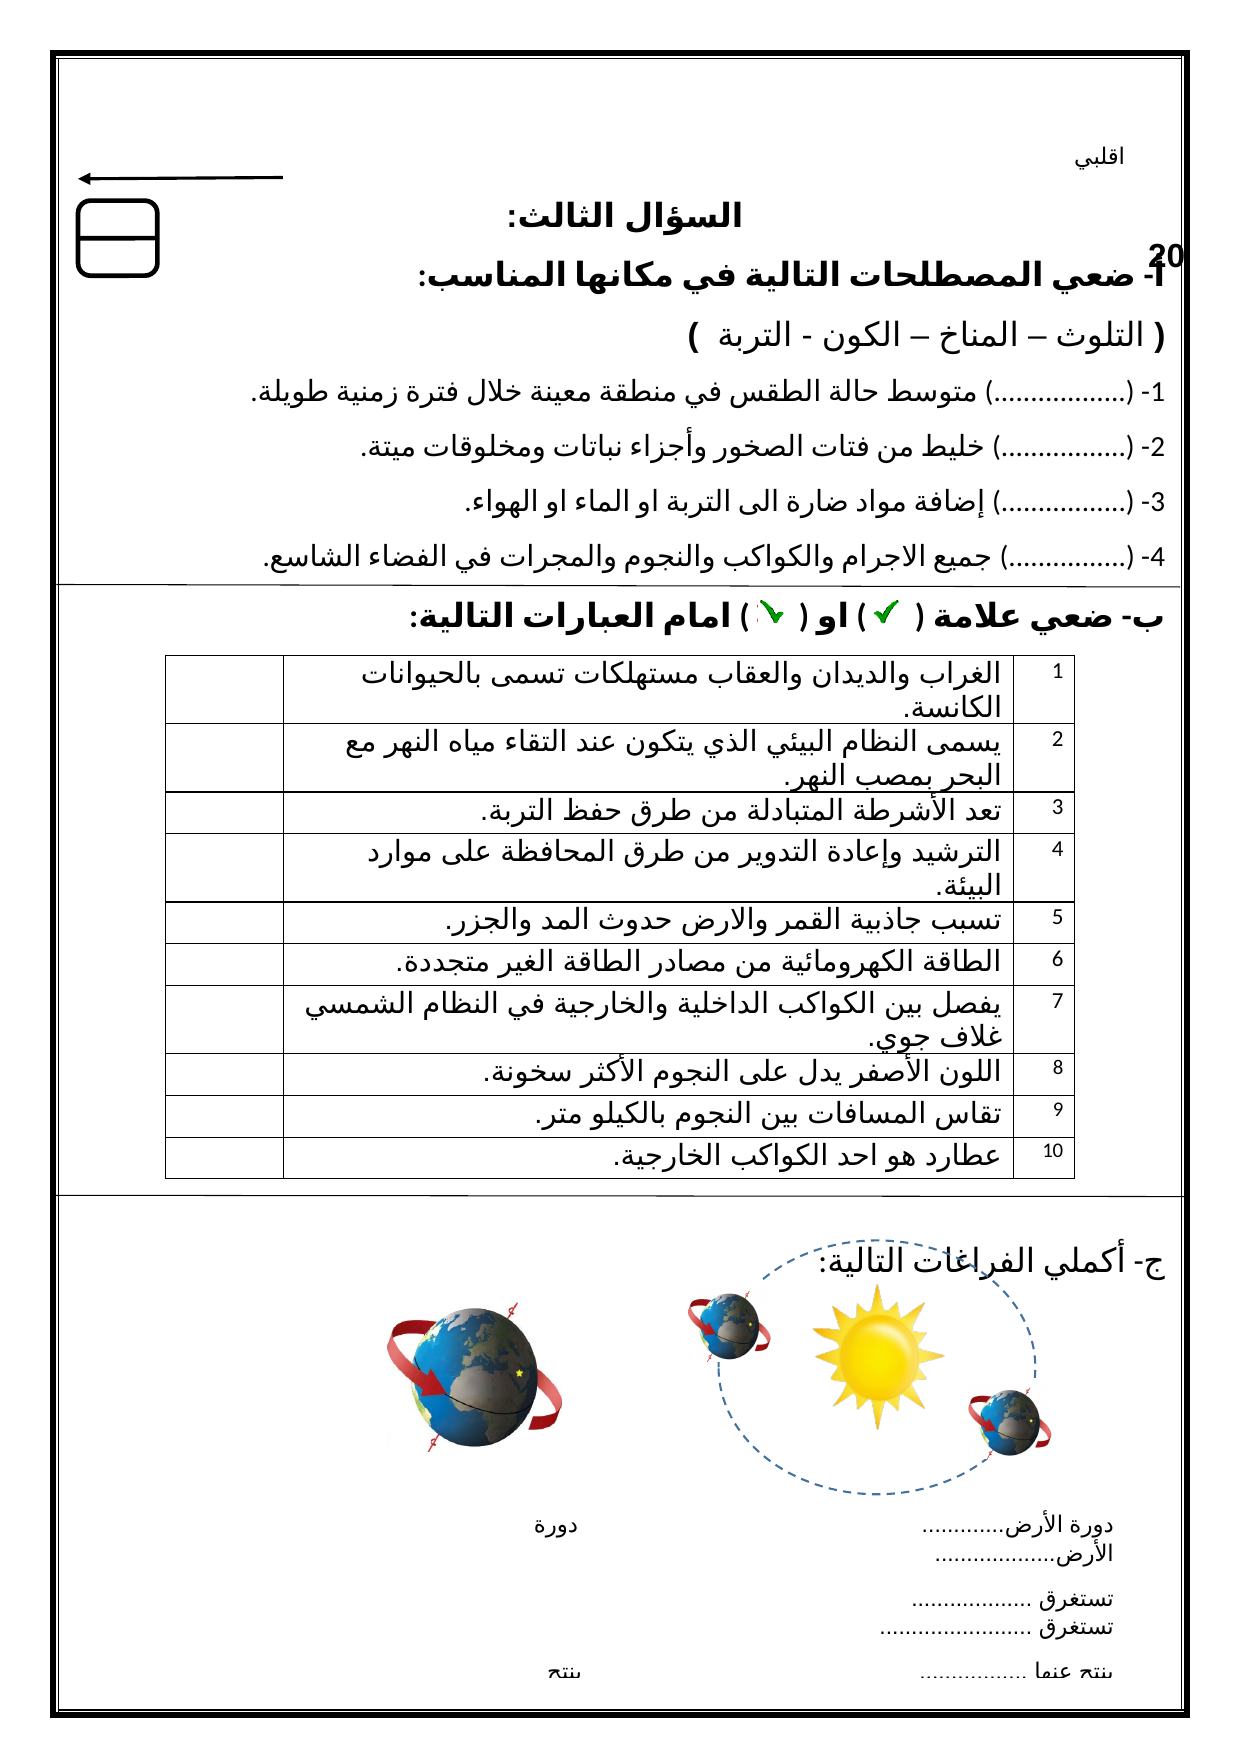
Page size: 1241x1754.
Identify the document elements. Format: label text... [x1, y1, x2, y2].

table_cell 7 [1014, 986, 1074, 1053]
table_header [166, 656, 283, 723]
picture [687, 1281, 772, 1362]
picture [968, 1378, 1052, 1459]
table_cell يفصل بين الكواكب الداخلية والخارجية في النظام الشمسي غلاف جوي. [284, 986, 1013, 1053]
picture [386, 1282, 563, 1452]
picture [793, 1275, 961, 1459]
text ج- أكملي الفراغات التالية: [75, 1240, 1165, 1281]
table_cell تسبب جاذبية القمر والارض حدوث المد والجزر. [284, 903, 1013, 943]
text ( التلوث – المناخ – الكون - التربة ) [75, 315, 1165, 353]
table_cell يسمى النظام البيئي الذي يتكون عند التقاء مياه النهر مع البحر بمصب النهر. [284, 724, 1013, 791]
text 4- (................) جميع الاجرام والكواكب والنجوم والمجرات في الفضاء الشاسع. [75, 538, 1165, 574]
table_cell [166, 1054, 283, 1095]
text 1- (..................) متوسط حالة الطقس في منطقة معينة خلال فترة زمنية طويلة. [75, 373, 1165, 409]
table_cell الترشيد وإعادة التدوير من طرق المحافظة على موارد البيئة. [284, 834, 1013, 901]
text ب- ضعي علامة ( ) او ( ) امام العبارات التالية: [75, 593, 1165, 635]
table_cell تقاس المسافات بين النجوم بالكيلو متر. [284, 1096, 1013, 1137]
table_cell الطاقة الكهرومائية من مصادر الطاقة الغير متجددة. [284, 944, 1013, 985]
table_cell [166, 724, 283, 791]
table_cell 2 [1014, 724, 1074, 791]
text أ- ضعي المصطلحات التالية في مكانها المناسب: [75, 254, 1165, 295]
table_cell 8 [1014, 1054, 1074, 1095]
table_cell 4 [1014, 834, 1074, 901]
table_cell [166, 986, 283, 1053]
table_cell اللون الأصفر يدل على النجوم الأكثر سخونة. [284, 1054, 1013, 1095]
table_cell [166, 793, 283, 833]
text 3- (.................) إضافة مواد ضارة الى التربة او الماء او الهواء. [75, 483, 1165, 519]
text السؤال الثالث: [75, 196, 1165, 235]
text 2- (.................) خليط من فتات الصخور وأجزاء نباتات ومخلوقات ميتة. [75, 428, 1165, 464]
table_cell تعد الأشرطة المتبادلة من طرق حفظ التربة. [284, 793, 1013, 833]
table_cell 5 [1014, 903, 1074, 943]
table_cell [166, 903, 283, 943]
table_cell [166, 834, 283, 901]
table_cell 9 [1014, 1096, 1074, 1137]
table_cell عطارد هو احد الكواكب الخارجية. [284, 1138, 1013, 1178]
table_header 1 [1014, 656, 1074, 723]
table_cell [166, 1096, 283, 1137]
table_cell 6 [1014, 944, 1074, 985]
picture [757, 593, 784, 627]
table_cell [166, 1138, 283, 1178]
picture [874, 593, 900, 627]
table_cell [166, 944, 283, 985]
table_header الغراب والديدان والعقاب مستهلكات تسمى بالحيوانات الكانسة. [284, 656, 1013, 723]
table_cell 3 [1014, 793, 1074, 833]
table_cell 10 [1014, 1138, 1074, 1178]
